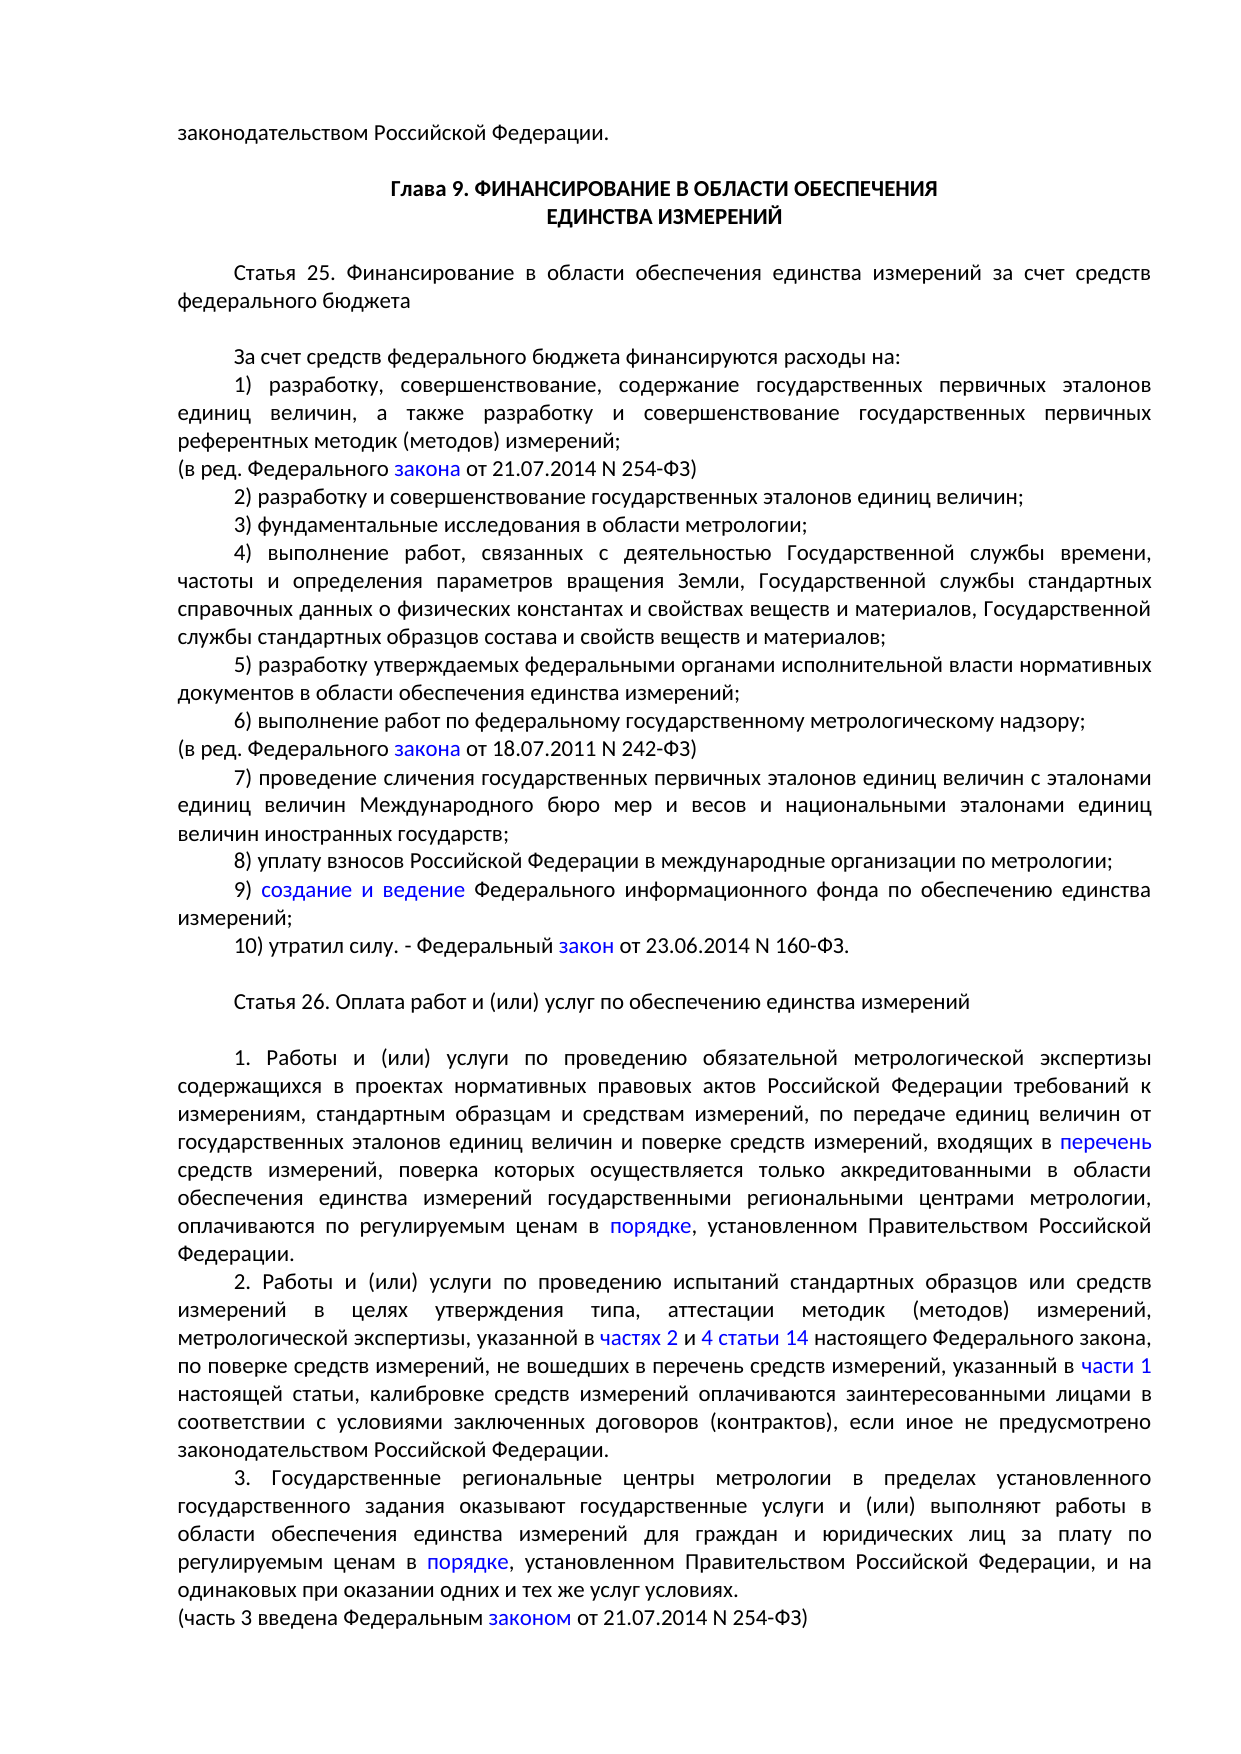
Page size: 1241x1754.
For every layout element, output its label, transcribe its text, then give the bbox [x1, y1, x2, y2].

text 2) разработку и совершенствование государственных эталонов единиц величин; [177, 482, 1152, 510]
text 9) создание и ведение Федерального информационного фонда по обеспечению единства измерений; [177, 875, 1152, 931]
text 2. Работы и (или) услуги по проведению испытаний стандартных образцов или средств измерений в целях утверждения типа, аттестации методик (методов) измерений, метрологической экспертизы, указанной в частях 2 и 4 статьи 14 настоящего Федерального закона, по поверке средств измерений, не вошедших в перечень средств измерений, указанный в части 1 настоящей статьи, калибровке средств измерений оплачиваются заинтересованными лицами в соответствии с условиями заключенных договоров (контрактов), если иное не предусмотрено законодательством Российской Федерации. [177, 1267, 1152, 1463]
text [177, 118, 1152, 146]
title Глава 9. ФИНАНСИРОВАНИЕ В ОБЛАСТИ ОБЕСПЕЧЕНИЯ [177, 174, 1152, 202]
text (часть 3 введена Федеральным законом от 21.07.2014 N 254-ФЗ) [177, 1603, 1152, 1631]
text 8) уплату взносов Российской Федерации в международные организации по метрологии; [177, 847, 1152, 875]
text 1. Работы и (или) услуги по проведению обязательной метрологической экспертизы содержащихся в проектах нормативных правовых актов Российской Федерации требований к измерениям, стандартным образцам и средствам измерений, по передаче единиц величин от государственных эталонов единиц величин и поверке средств измерений, входящих в перечень средств измерений, поверка которых осуществляется только аккредитованными в области обеспечения единства измерений государственными региональными центрами метрологии, оплачиваются по регулируемым ценам в порядке, установленном Правительством Российской Федерации. [177, 1043, 1152, 1267]
text 1) разработку, совершенствование, содержание государственных первичных эталонов единиц величин, а также разработку и совершенствование государственных первичных референтных методик (методов) измерений; [177, 370, 1152, 454]
text (в ред. Федерального закона от 21.07.2014 N 254-ФЗ) [177, 454, 1152, 482]
text 3) фундаментальные исследования в области метрологии; [177, 510, 1152, 538]
text За счет средств федерального бюджета финансируются расходы на: [177, 342, 1152, 370]
text 10) утратил силу. - Федеральный закон от 23.06.2014 N 160-ФЗ. [177, 931, 1152, 959]
text 6) выполнение работ по федеральному государственному метрологическому надзору; [177, 707, 1152, 734]
text 4) выполнение работ, связанных с деятельностью Государственной службы времени, частоты и определения параметров вращения Земли, Государственной службы стандартных справочных данных о физических константах и свойствах веществ и материалов, Государственной службы стандартных образцов состава и свойств веществ и материалов; [177, 538, 1152, 651]
text Статья 26. Оплата работ и (или) услуг по обеспечению единства измерений [177, 987, 1152, 1015]
text Статья 25. Финансирование в области обеспечения единства измерений за счет средств федерального бюджета [177, 258, 1152, 314]
text 7) проведение сличения государственных первичных эталонов единиц величин с эталонами единиц величин Международного бюро мер и весов и национальными эталонами единиц величин иностранных государств; [177, 763, 1152, 847]
text 5) разработку утверждаемых федеральными органами исполнительной власти нормативных документов в области обеспечения единства измерений; [177, 651, 1152, 707]
text 3. Государственные региональные центры метрологии в пределах установленного государственного задания оказывают государственные услуги и (или) выполняют работы в области обеспечения единства измерений для граждан и юридических лиц за плату по регулируемым ценам в порядке, установленном Правительством Российской Федерации, и на одинаковых при оказании одних и тех же услуг условиях. [177, 1463, 1152, 1603]
title ЕДИНСТВА ИЗМЕРЕНИЙ [177, 202, 1152, 230]
text (в ред. Федерального закона от 18.07.2011 N 242-ФЗ) [177, 734, 1152, 763]
